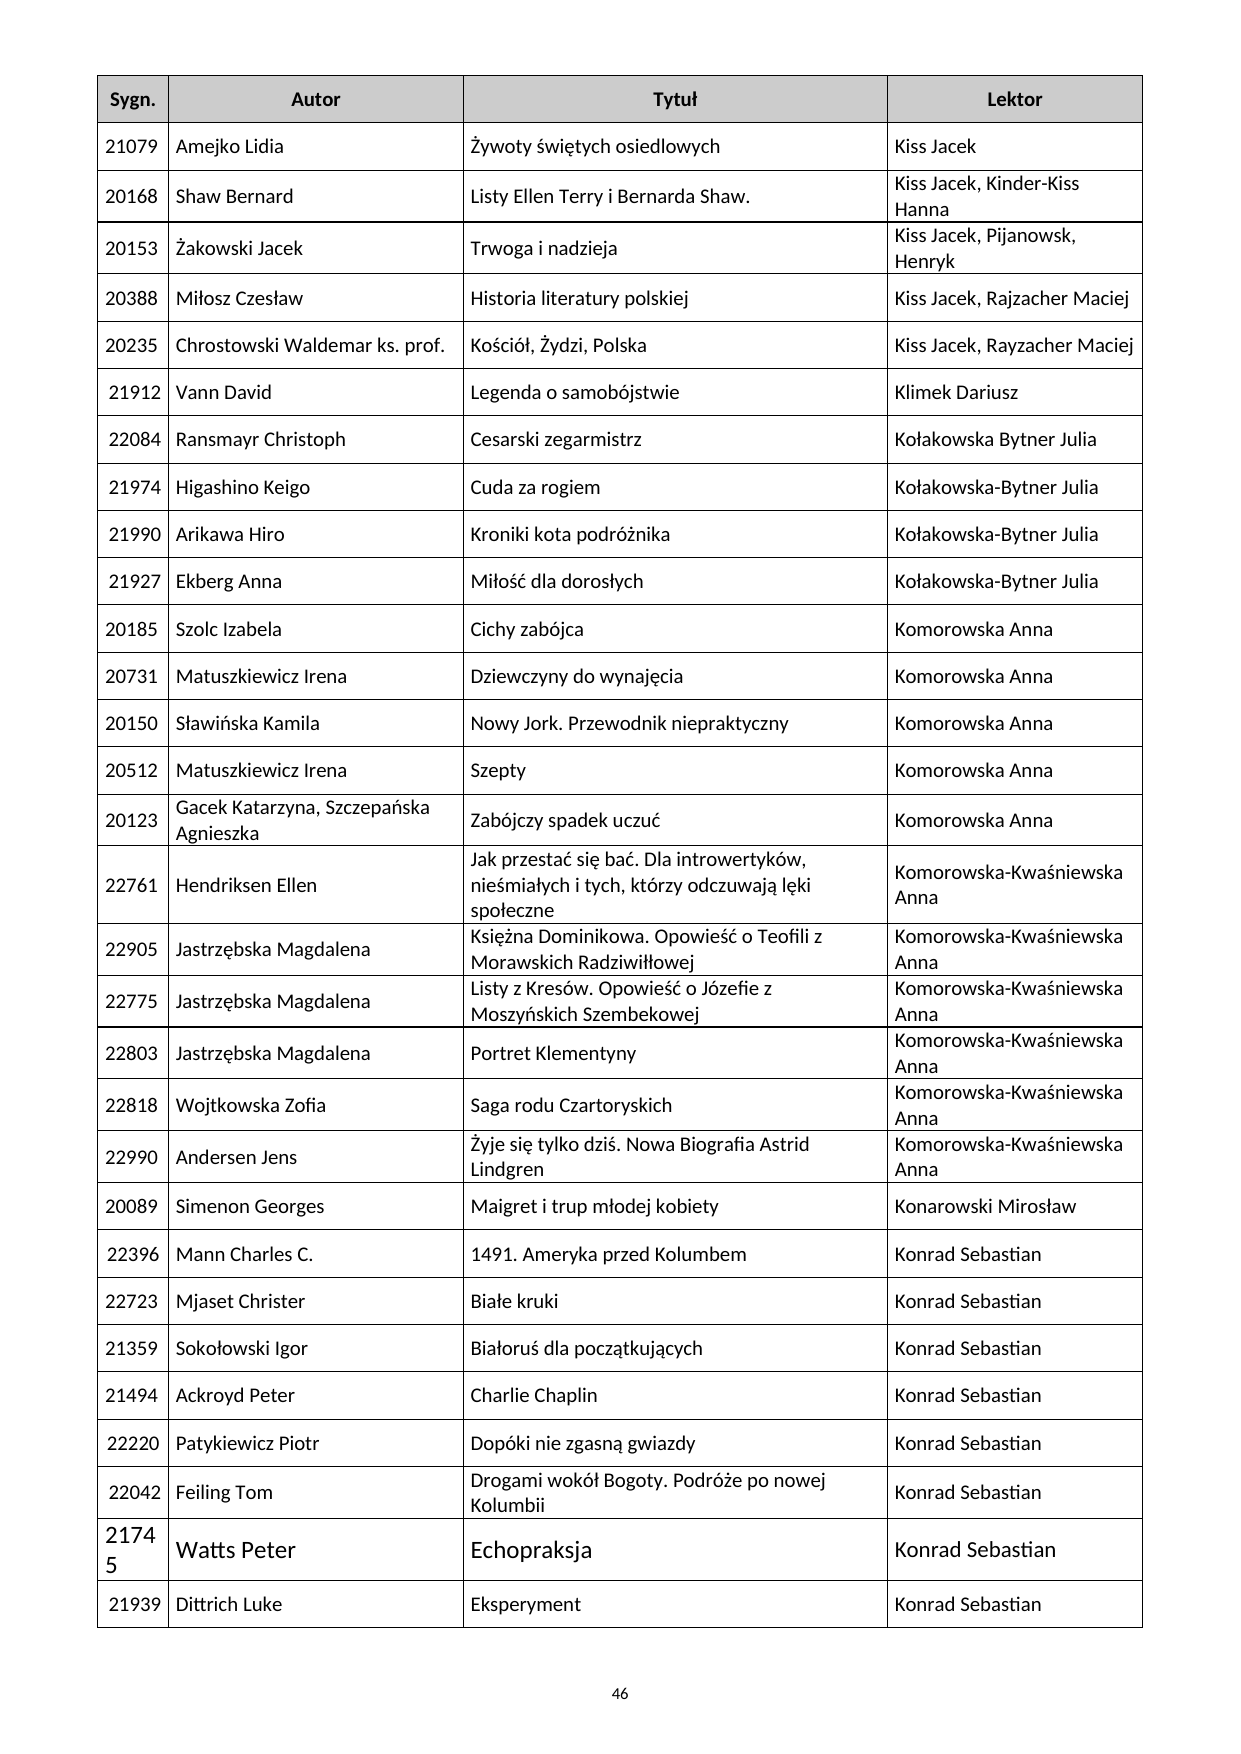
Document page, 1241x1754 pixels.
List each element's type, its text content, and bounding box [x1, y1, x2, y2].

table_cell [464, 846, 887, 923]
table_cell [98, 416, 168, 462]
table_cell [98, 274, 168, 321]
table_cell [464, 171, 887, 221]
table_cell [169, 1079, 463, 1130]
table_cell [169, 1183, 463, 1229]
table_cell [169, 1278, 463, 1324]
table_header Autor [169, 76, 463, 122]
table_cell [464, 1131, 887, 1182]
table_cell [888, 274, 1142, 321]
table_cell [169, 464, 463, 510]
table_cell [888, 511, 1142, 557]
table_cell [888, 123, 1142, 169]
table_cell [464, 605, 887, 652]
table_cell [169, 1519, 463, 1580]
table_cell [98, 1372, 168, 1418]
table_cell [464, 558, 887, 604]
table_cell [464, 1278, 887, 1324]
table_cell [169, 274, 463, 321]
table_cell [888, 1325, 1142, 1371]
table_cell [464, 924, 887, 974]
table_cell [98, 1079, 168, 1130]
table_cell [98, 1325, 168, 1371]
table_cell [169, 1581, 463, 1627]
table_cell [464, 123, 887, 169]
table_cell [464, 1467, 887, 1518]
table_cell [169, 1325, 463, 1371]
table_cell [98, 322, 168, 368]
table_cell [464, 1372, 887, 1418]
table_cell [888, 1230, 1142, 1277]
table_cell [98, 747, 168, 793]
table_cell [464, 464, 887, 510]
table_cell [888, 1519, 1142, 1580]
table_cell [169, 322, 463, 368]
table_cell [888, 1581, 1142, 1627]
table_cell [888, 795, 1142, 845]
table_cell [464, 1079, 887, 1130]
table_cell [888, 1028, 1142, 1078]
table_header Tytuł [464, 76, 887, 122]
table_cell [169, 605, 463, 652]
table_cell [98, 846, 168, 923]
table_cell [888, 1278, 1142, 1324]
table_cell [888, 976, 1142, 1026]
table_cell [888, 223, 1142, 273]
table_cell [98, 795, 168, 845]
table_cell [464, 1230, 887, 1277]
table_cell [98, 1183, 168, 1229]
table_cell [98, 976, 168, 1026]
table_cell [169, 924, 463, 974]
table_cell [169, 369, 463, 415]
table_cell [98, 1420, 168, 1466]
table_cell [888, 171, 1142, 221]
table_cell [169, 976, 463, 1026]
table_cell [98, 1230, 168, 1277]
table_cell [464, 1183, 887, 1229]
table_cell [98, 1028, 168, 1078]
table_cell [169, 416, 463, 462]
table_header Sygn. [98, 76, 168, 122]
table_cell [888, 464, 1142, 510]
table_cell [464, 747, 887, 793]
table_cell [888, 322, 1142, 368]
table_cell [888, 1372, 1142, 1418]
table_header Lektor [888, 76, 1142, 122]
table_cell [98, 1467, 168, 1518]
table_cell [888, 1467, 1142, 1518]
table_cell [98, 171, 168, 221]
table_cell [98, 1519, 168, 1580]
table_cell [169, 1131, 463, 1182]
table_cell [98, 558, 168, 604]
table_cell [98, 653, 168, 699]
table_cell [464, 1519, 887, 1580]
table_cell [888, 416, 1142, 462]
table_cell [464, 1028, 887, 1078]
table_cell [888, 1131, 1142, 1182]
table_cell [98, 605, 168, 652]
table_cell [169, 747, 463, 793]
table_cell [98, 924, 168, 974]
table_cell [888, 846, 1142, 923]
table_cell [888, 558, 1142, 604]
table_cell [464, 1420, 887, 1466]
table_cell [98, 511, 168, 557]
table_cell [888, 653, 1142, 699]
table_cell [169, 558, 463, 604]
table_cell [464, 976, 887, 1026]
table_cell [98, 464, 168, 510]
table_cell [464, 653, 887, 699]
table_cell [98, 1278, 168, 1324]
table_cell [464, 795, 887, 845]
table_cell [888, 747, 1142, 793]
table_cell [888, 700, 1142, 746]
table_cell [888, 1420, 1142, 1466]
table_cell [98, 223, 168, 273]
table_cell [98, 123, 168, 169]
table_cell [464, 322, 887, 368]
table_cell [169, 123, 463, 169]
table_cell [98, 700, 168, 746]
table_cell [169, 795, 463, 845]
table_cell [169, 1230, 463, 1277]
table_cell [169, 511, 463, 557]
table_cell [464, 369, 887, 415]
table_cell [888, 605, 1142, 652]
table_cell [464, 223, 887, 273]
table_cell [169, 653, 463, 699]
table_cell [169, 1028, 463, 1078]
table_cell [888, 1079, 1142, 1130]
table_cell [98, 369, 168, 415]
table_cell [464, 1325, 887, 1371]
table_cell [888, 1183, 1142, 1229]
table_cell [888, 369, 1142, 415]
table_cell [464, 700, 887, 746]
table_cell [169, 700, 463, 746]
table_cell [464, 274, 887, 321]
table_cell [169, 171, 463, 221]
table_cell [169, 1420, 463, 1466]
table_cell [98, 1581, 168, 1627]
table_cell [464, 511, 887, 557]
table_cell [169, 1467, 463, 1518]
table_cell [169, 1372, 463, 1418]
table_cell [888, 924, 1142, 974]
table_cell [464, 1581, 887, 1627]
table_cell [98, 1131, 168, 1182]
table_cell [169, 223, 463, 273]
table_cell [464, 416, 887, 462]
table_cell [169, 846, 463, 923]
